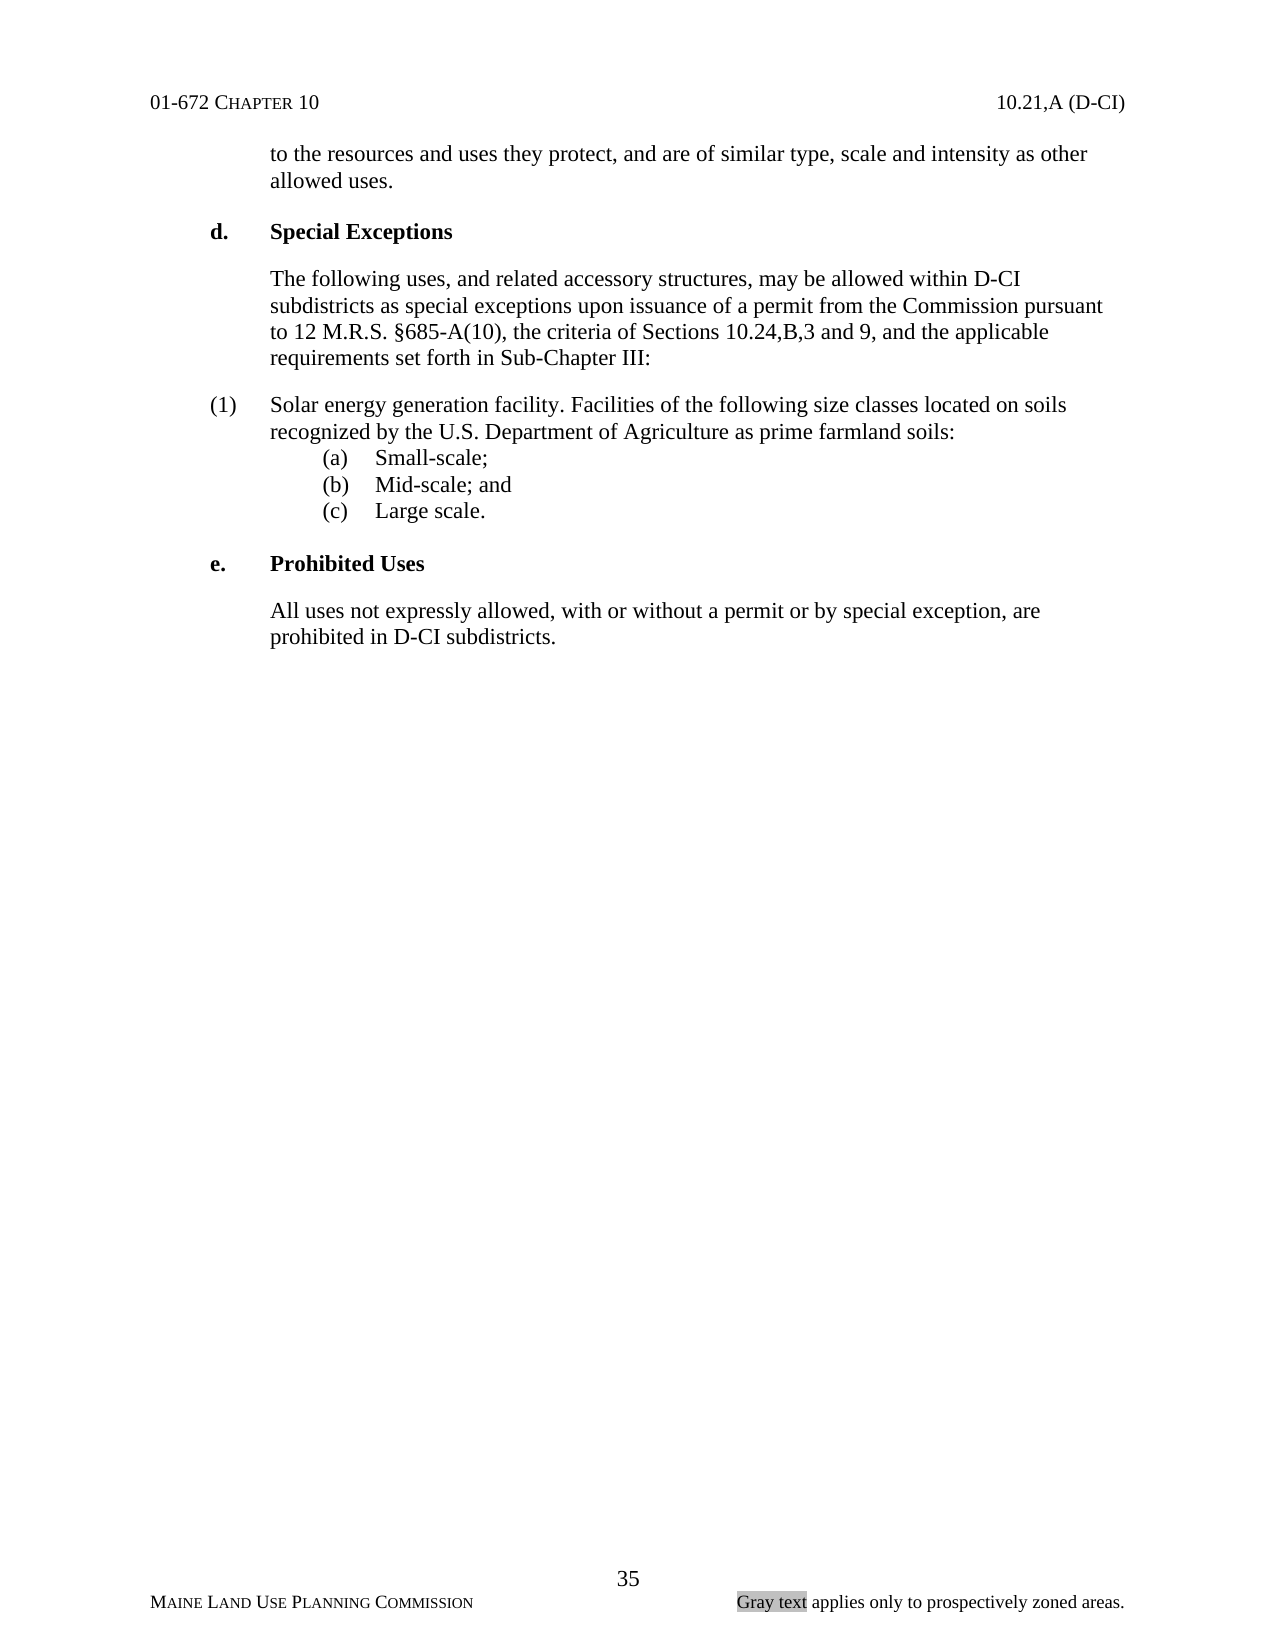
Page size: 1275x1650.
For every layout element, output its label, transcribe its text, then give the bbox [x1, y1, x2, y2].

subtitle Solar energy generation facility. Facilities of the following size classes located on soils recognized by the U.S. Department of Agriculture as prime farmland soils: [210, 392, 1125, 444]
subtitle (b) Mid-scale; and [322, 471, 1125, 497]
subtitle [210, 140, 1125, 193]
subtitle Special Exceptions [210, 218, 1125, 244]
subtitle (a) Small-scale; [322, 444, 1125, 471]
subtitle (c) Large scale. [322, 497, 1125, 523]
subtitle Prohibited Uses [210, 550, 1125, 576]
text The following uses, and related accessory structures, may be allowed within D-CI subdistricts as special exceptions upon issuance of a permit from the Commission pursuant to 12 M.R.S. §685-A(10), the criteria of Sections 10.24,B,3 and 9, and the applicable requirements set forth in Sub-Chapter III: [270, 265, 1125, 371]
text All uses not expressly allowed, with or without a permit or by special exception, are prohibited in D-CI subdistricts. [270, 597, 1125, 649]
